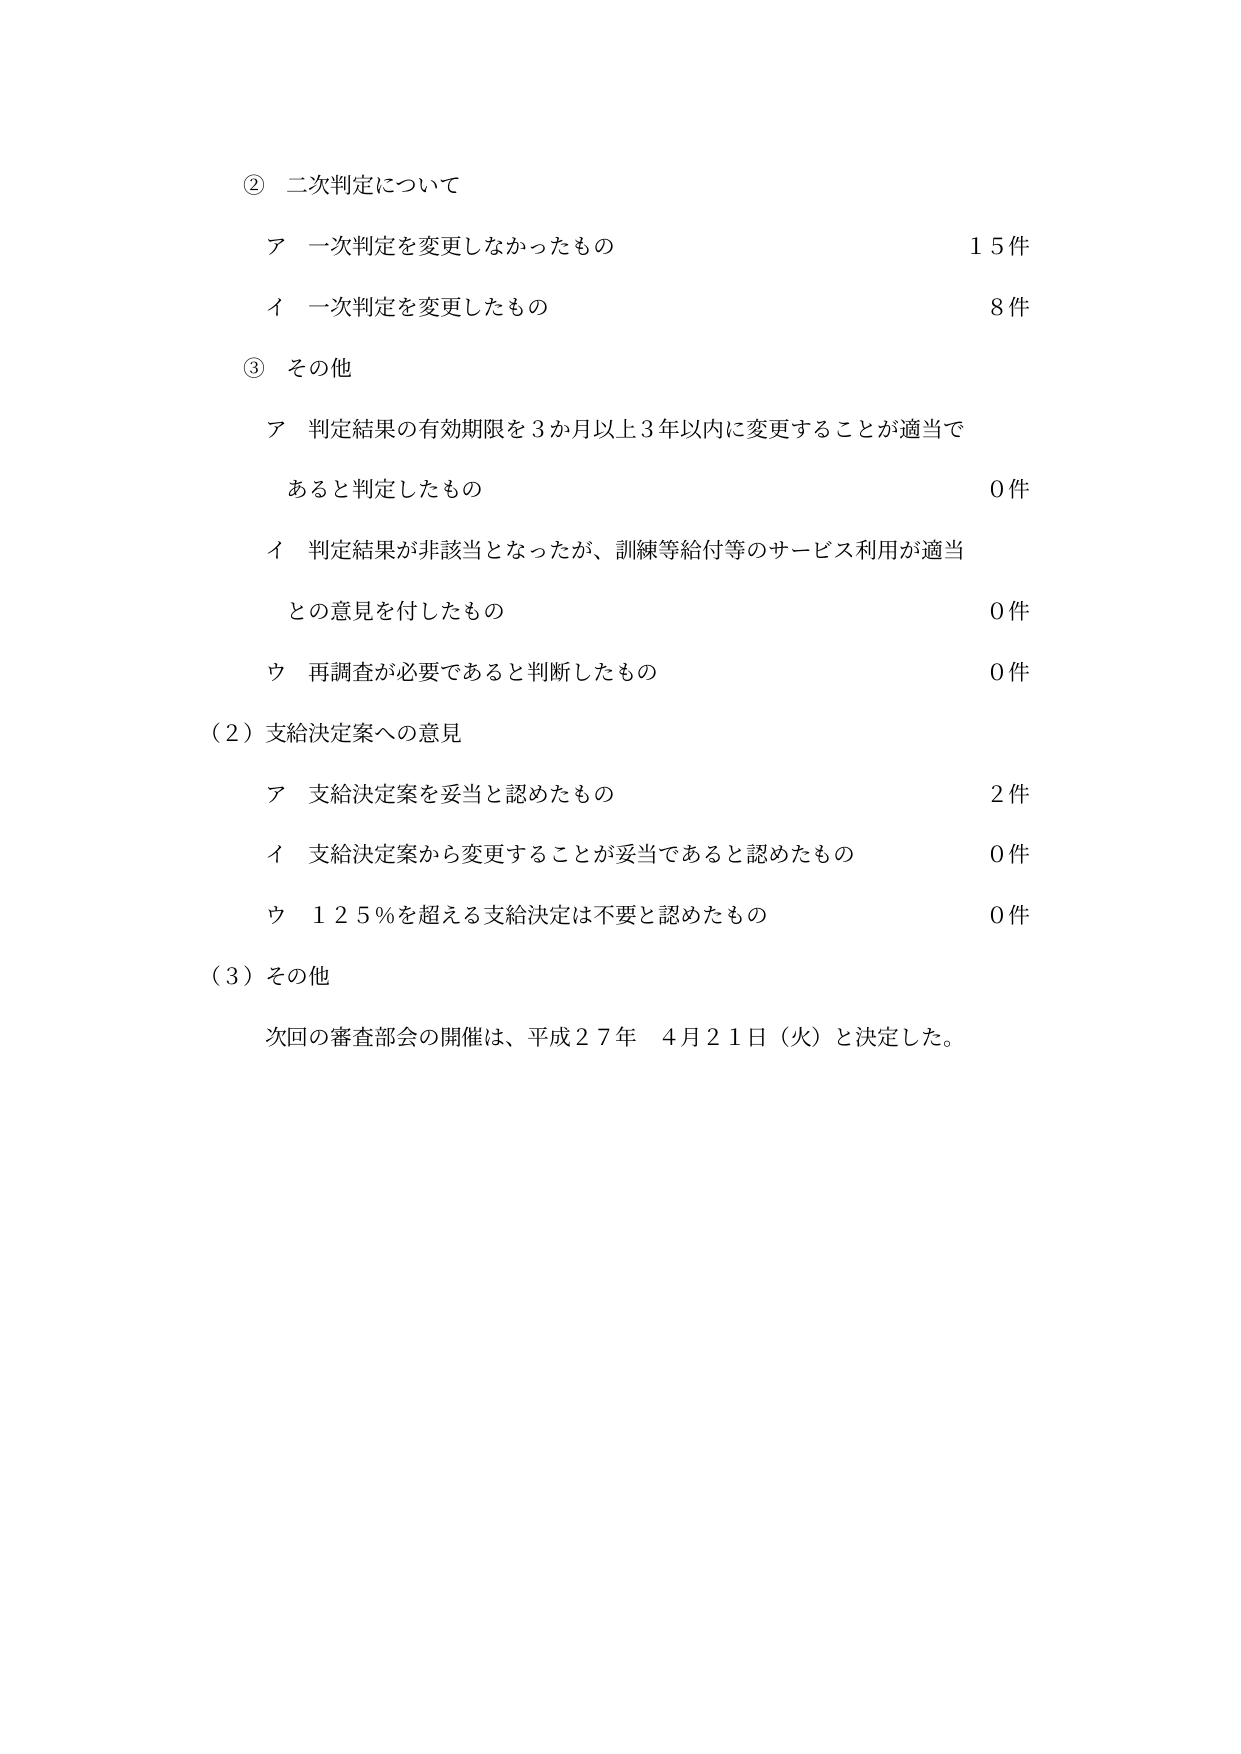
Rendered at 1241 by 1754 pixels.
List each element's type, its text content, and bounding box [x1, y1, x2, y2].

text ③ その他 [199, 336, 1063, 397]
text ウ １２５％を超える支給決定は不要と認めたもの ０件 [199, 884, 1063, 945]
text ア 支給決定案を妥当と認めたもの ２件 [199, 762, 1063, 823]
text ア 一次判定を変更しなかったもの １５件 [199, 215, 1063, 276]
text ② 二次判定について [199, 154, 1063, 215]
text ウ 再調査が必要であると判断したもの ０件 [199, 641, 1063, 701]
text （３）その他 [199, 945, 1063, 1006]
text あると判定したもの ０件 [287, 458, 1063, 519]
text イ 支給決定案から変更することが妥当であると認めたもの ０件 [199, 823, 1063, 884]
text イ 判定結果が非該当となったが、訓練等給付等のサービス利用が適当 [199, 519, 1063, 580]
text ア 判定結果の有効期限を３か月以上３年以内に変更することが適当で [199, 397, 1063, 458]
text 次回の審査部会の開催は、平成２７年 ４月２１日（火）と決定した。 [177, 1006, 1063, 1066]
text との意見を付したもの ０件 [287, 580, 1063, 641]
text イ 一次判定を変更したもの ８件 [199, 276, 1063, 336]
text （２）支給決定案への意見 [199, 701, 1063, 762]
